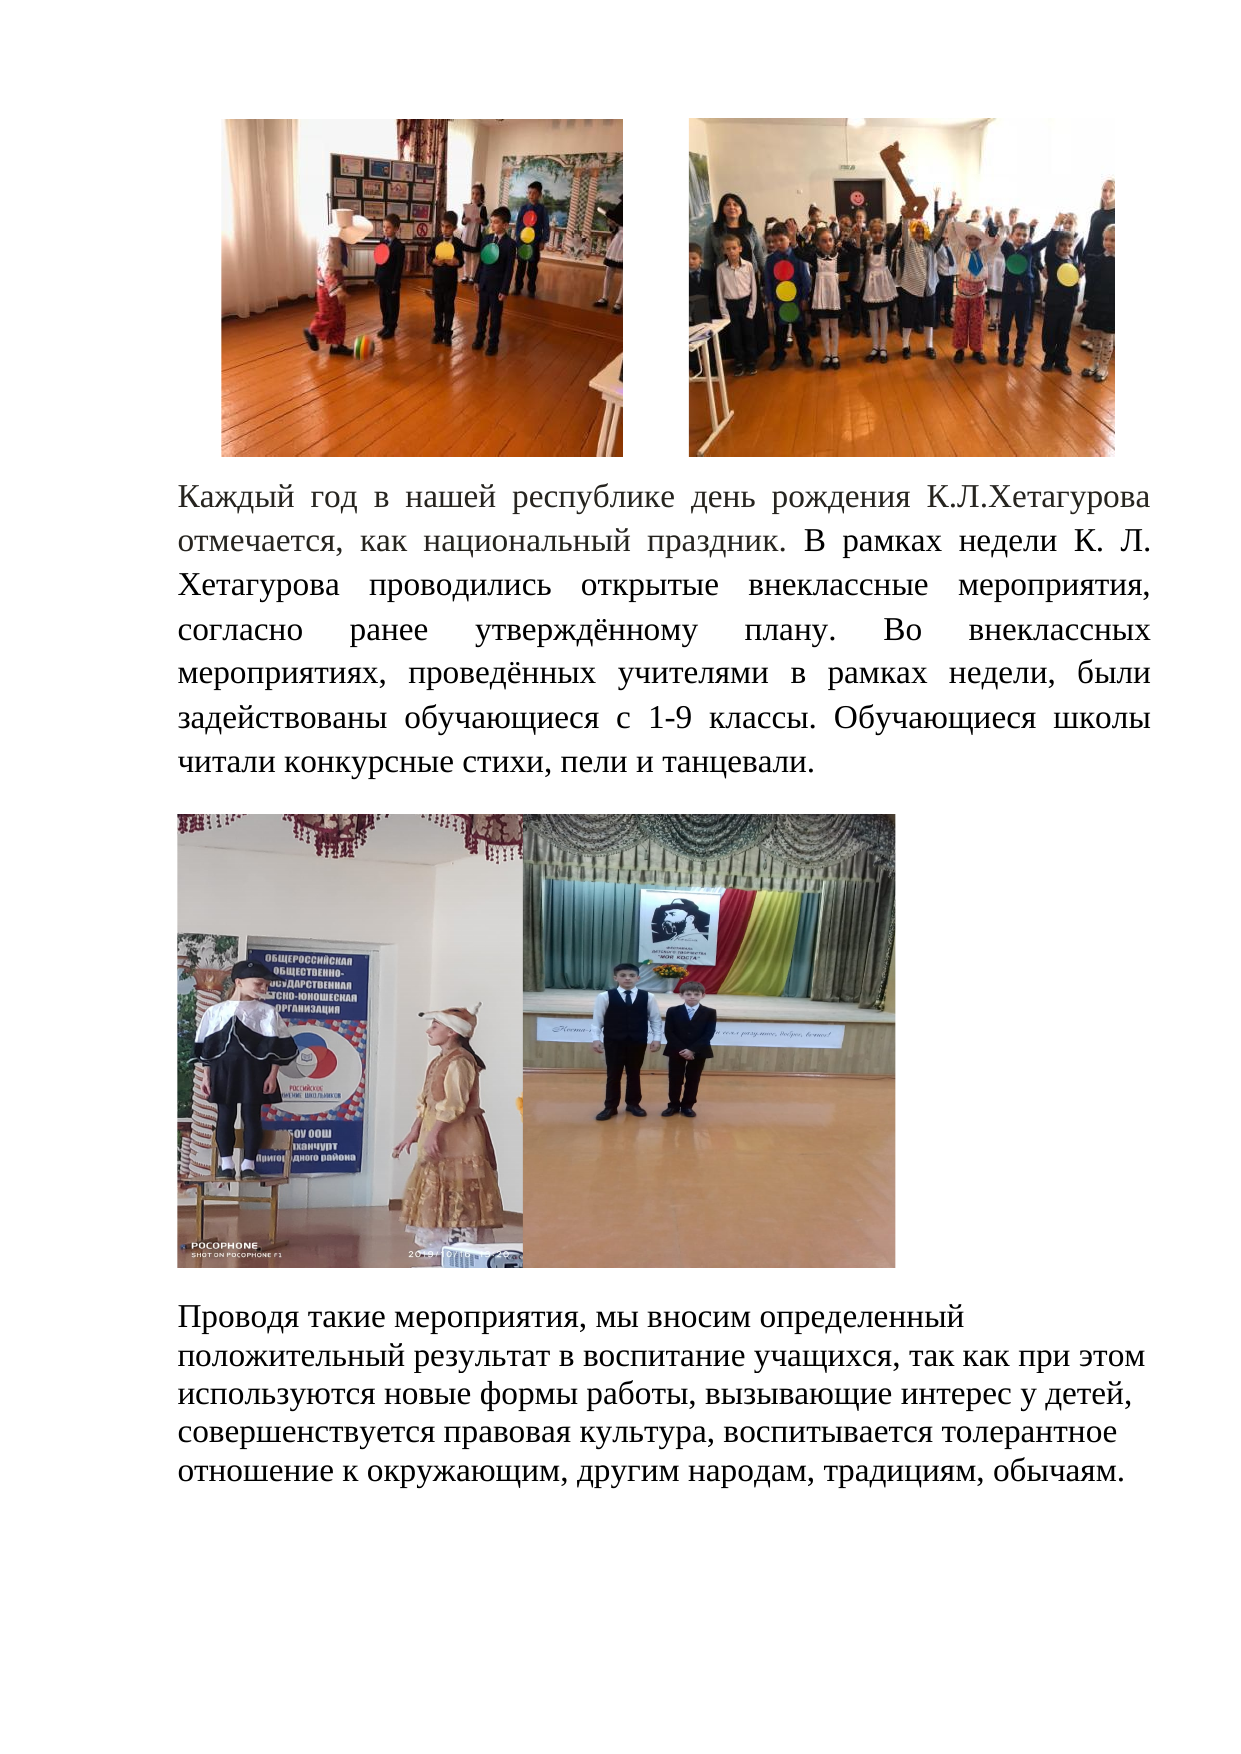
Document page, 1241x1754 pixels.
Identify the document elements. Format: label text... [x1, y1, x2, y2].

text Проводя такие мероприятия, мы вносим определенный положительный результат в воспитание учащихся, так как при этом используются новые формы работы, вызывающие интерес у детей, совершенствуется правовая культура, воспитывается толерантное отношение к окружающим, другим народам, традициям, обычаям. [965, 1297, 1152, 1488]
picture [177, 814, 896, 1268]
picture [221, 119, 623, 457]
text Каждый год в нашей республике день рождения К.Л.Хетагурова отмечается, как национальный праздник. В рамках недели К. Л. Хетагурова проводились открытые внеклассные мероприятия, согласно ранее утверждённому плану. Во внеклассных мероприятиях, проведённых учителями в рамках недели, были задействованы обучающиеся с 1-9 классы. Обучающиеся школы читали конкурсные стихи, пели и танцевали. [177, 515, 1152, 779]
picture [688, 118, 1115, 457]
